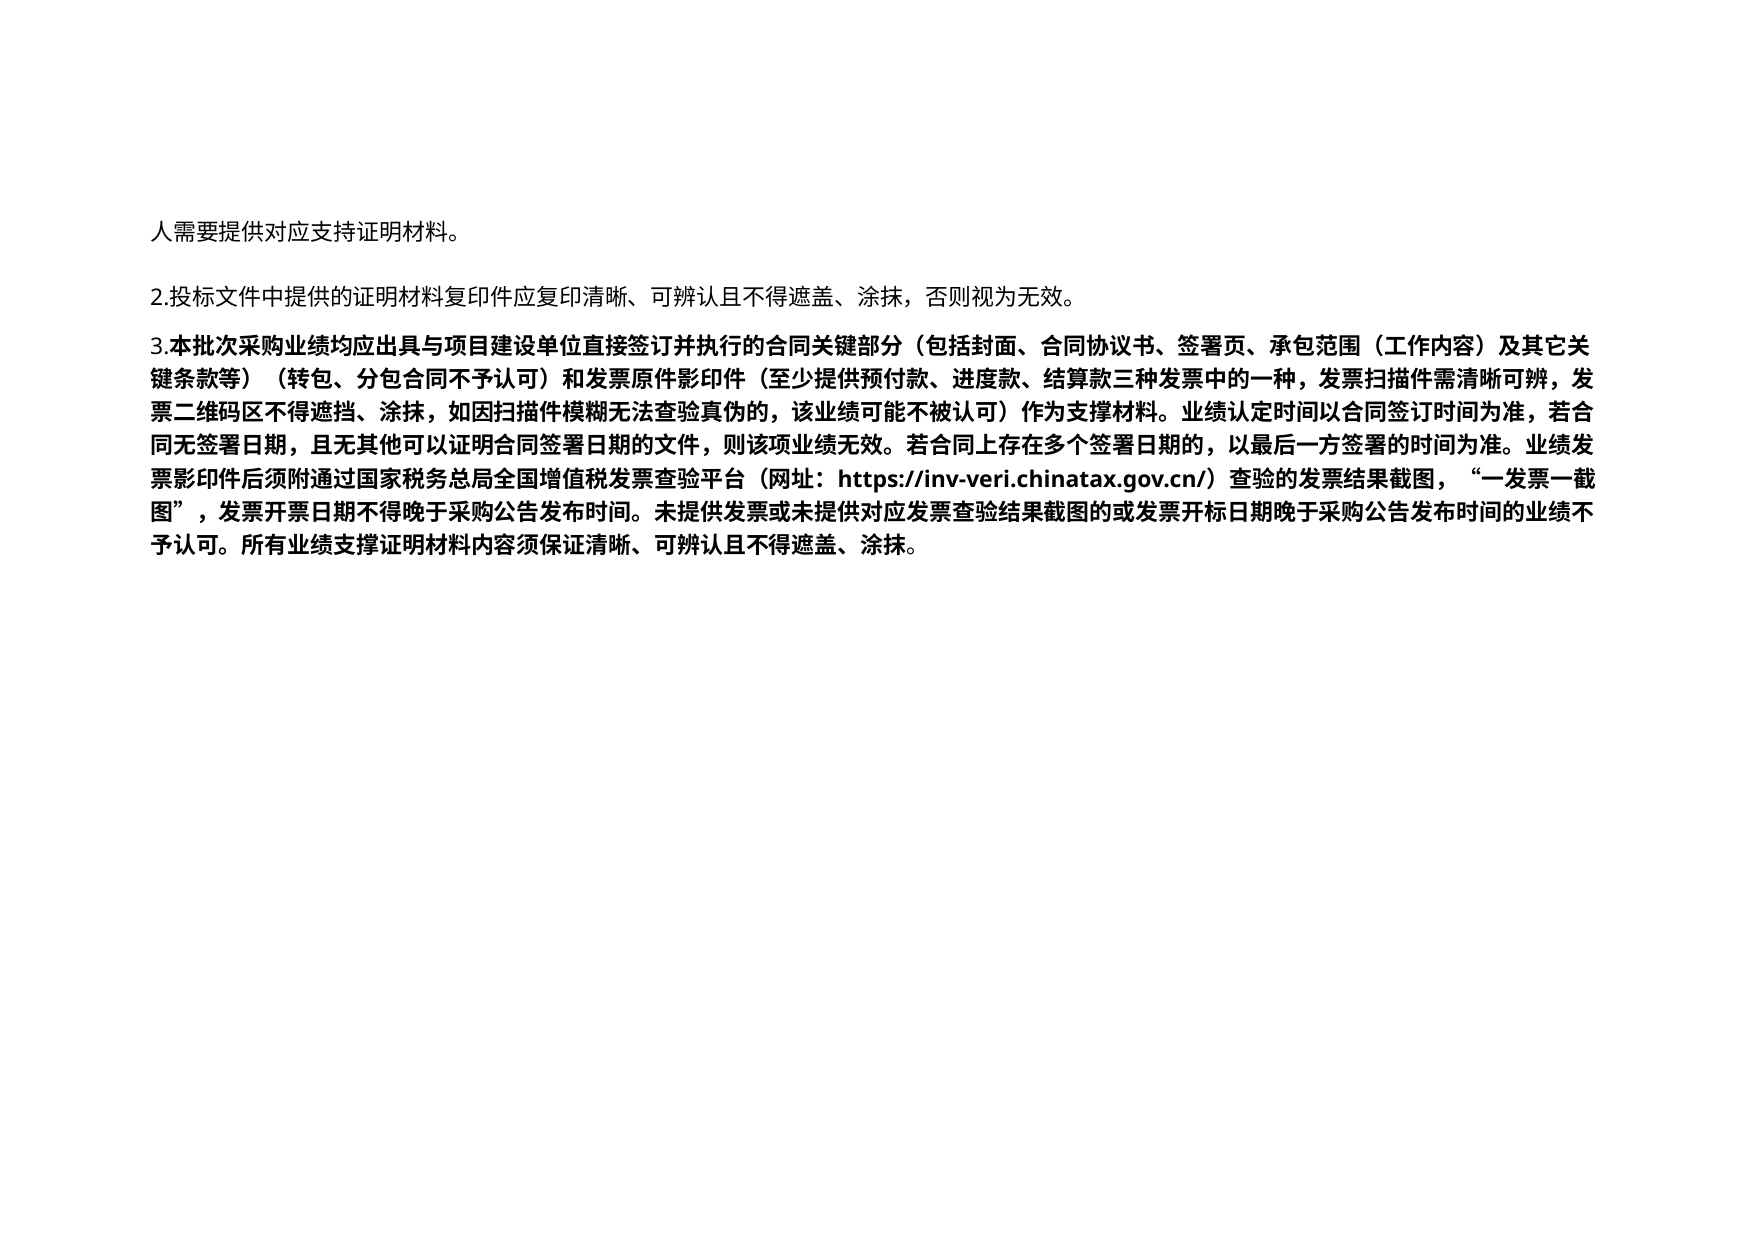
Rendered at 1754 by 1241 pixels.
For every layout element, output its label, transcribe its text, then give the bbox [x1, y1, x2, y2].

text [150, 198, 1604, 263]
text 2.投标文件中提供的证明材料复印件应复印清晰、可辨认且不得遮盖、涂抹，否则视为无效。 [150, 263, 1604, 328]
text 3.本批次采购业绩均应出具与项目建设单位直接签订并执行的合同关键部分（包括封面、合同协议书、签署页、承包范围（工作内容）及其它关键条款等）（转包、分包合同不予认可）和发票原件影印件（至少提供预付款、进度款、结算款三种发票中的一种，发票扫描件需清晰可辨，发票二维码区不得遮挡、涂抹，如因扫描件模糊无法查验真伪的，该业绩可能不被认可）作为支撑材料。业绩认定时间以合同签订时间为准，若合同无签署日期，且无其他可以证明合同签署日期的文件，则该项业绩无效。若合同上存在多个签署日期的，以最后一方签署的时间为准。业绩发票影印件后须附通过国家税务总局全国增值税发票查验平台（网址：https://inv-veri.chinatax.gov.cn/）查验的发票结果截图，“一发票一截图”，发票开票日期不得晚于采购公告发布时间。未提供发票或未提供对应发票查验结果截图的或发票开标日期晚于采购公告发布时间的业绩不予认可。所有业绩支撑证明材料内容须保证清晰、可辨认且不得遮盖、涂抹。 [150, 328, 1604, 560]
